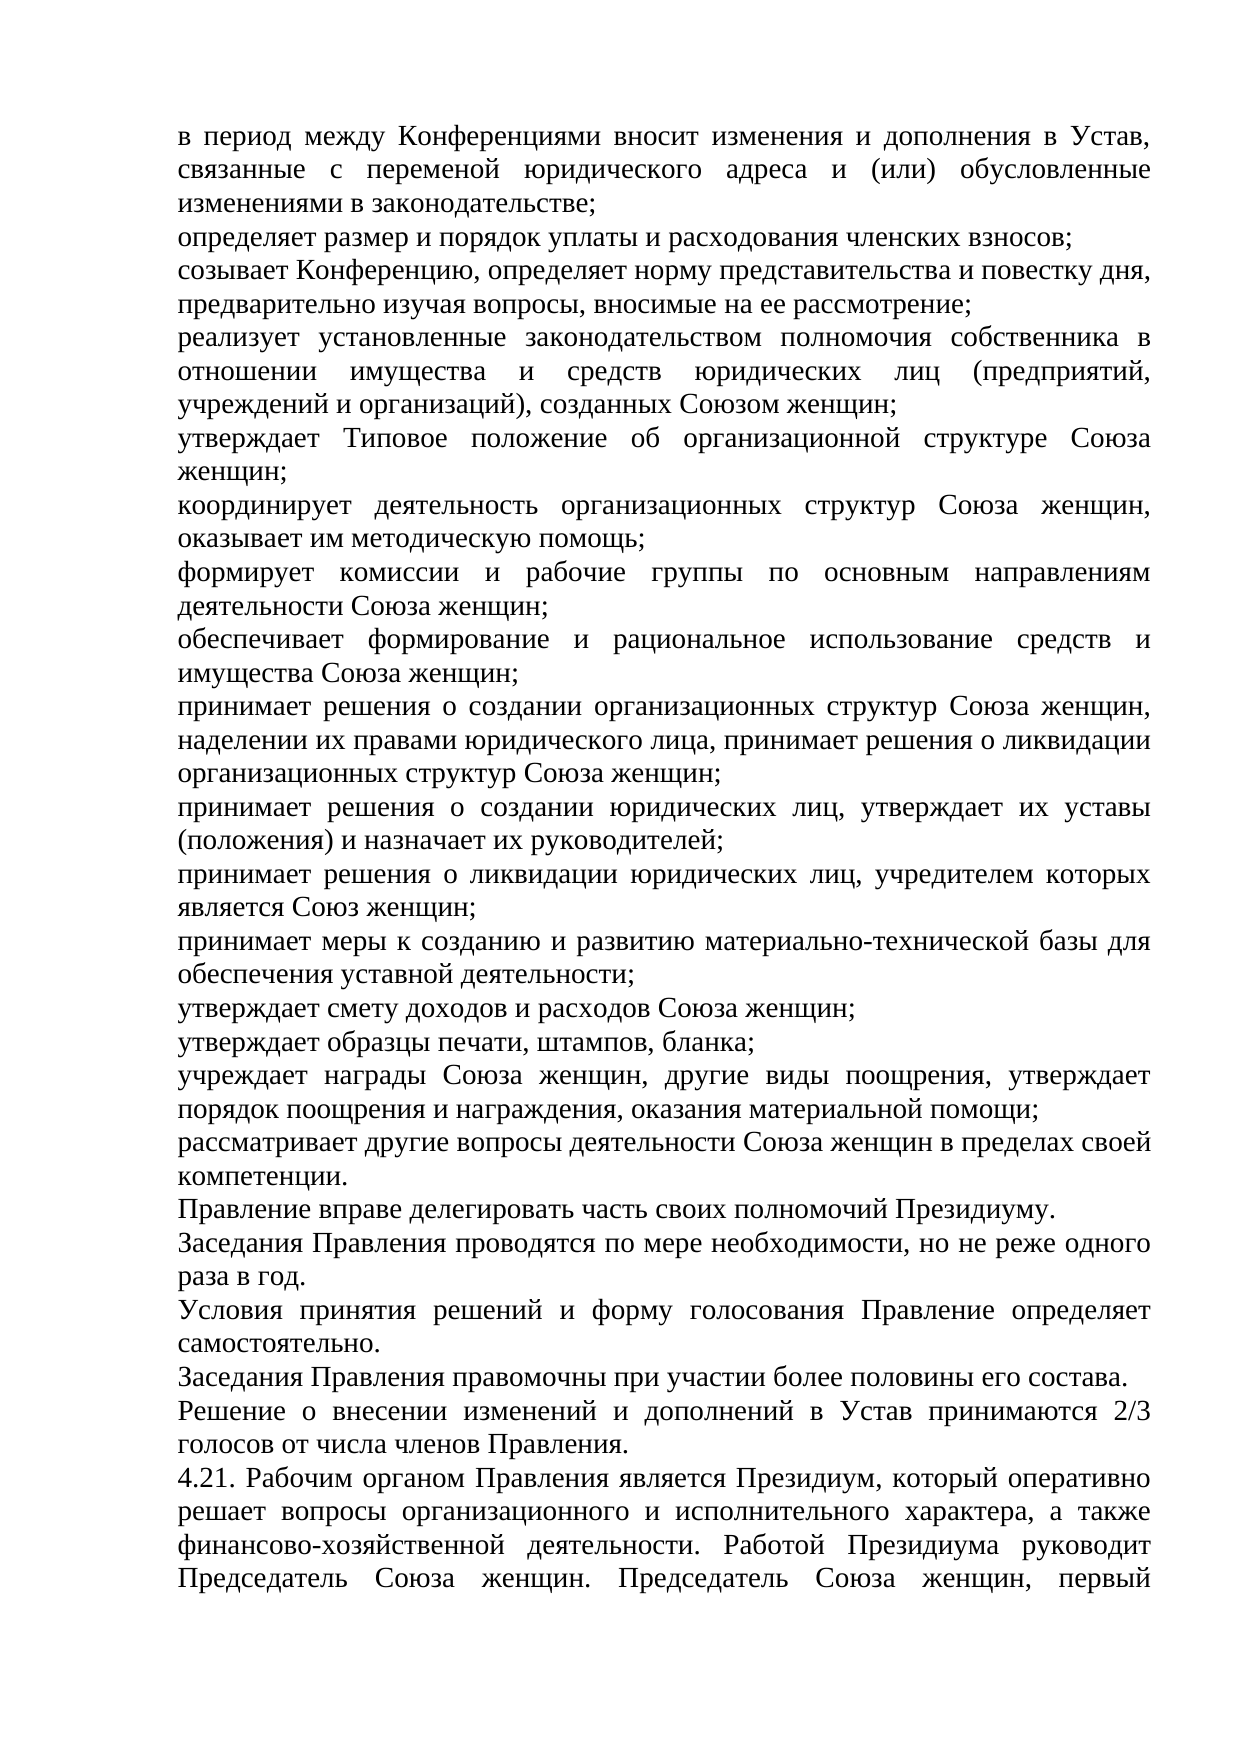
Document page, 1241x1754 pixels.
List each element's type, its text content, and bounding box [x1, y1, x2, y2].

text принимает решения о создании юридических лиц, утверждает их уставы (положения) и назначает их руководителей; [177, 789, 1152, 856]
text координирует деятельность организационных структур Союза женщин, оказывает им методическую помощь; [177, 487, 1152, 554]
text в период между Конференциями вносит изменения и дополнения в Устав, связанные с переменой юридического адреса и (или) обусловленные изменениями в законодательстве; [177, 118, 1152, 219]
text реализует установленные законодательством полномочия собственника в отношении имущества и средств юридических лиц (предприятий, учреждений и организаций), созданных Союзом женщин; [177, 319, 1152, 420]
text учреждает награды Союза женщин, другие виды поощрения, утверждает порядок поощрения и награждения, оказания материальной помощи; [177, 1057, 1152, 1124]
text Решение о внесении изменений и дополнений в Устав принимаются 2/3 голосов от числа членов Правления. [177, 1393, 1152, 1460]
text принимает меры к созданию и развитию материально-технической базы для обеспечения уставной деятельности; [177, 923, 1152, 990]
text формирует комиссии и рабочие группы по основным направлениям деятельности Союза женщин; [177, 554, 1152, 621]
text утверждает Типовое положение об организационной структуре Союза женщин; [177, 420, 1152, 487]
text утверждает смету доходов и расходов Союза женщин; [177, 990, 1152, 1024]
text Заседания Правления правомочны при участии более половины его состава. [177, 1359, 1152, 1393]
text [177, 1460, 1152, 1594]
text определяет размер и порядок уплаты и расходования членских взносов; [177, 219, 1152, 252]
text утверждает образцы печати, штампов, бланка; [177, 1024, 1152, 1057]
text Условия принятия решений и форму голосования Правление определяет самостоятельно. [177, 1292, 1152, 1359]
text принимает решения о создании организационных структур Союза женщин, наделении их правами юридического лица, принимает решения о ликвидации организационных структур Союза женщин; [177, 688, 1152, 789]
text обеспечивает формирование и рациональное использование средств и имущества Союза женщин; [177, 621, 1152, 688]
text рассматривает другие вопросы деятельности Союза женщин в пределах своей компетенции. [177, 1124, 1152, 1191]
text принимает решения о ликвидации юридических лиц, учредителем которых является Союз женщин; [177, 856, 1152, 923]
text Правление вправе делегировать часть своих полномочий Президиуму. [177, 1191, 1152, 1225]
text Заседания Правления проводятся по мере необходимости, но не реже одного раза в год. [177, 1225, 1152, 1292]
text созывает Конференцию, определяет норму представительства и повестку дня, предварительно изучая вопросы, вносимые на ее рассмотрение; [177, 252, 1152, 319]
